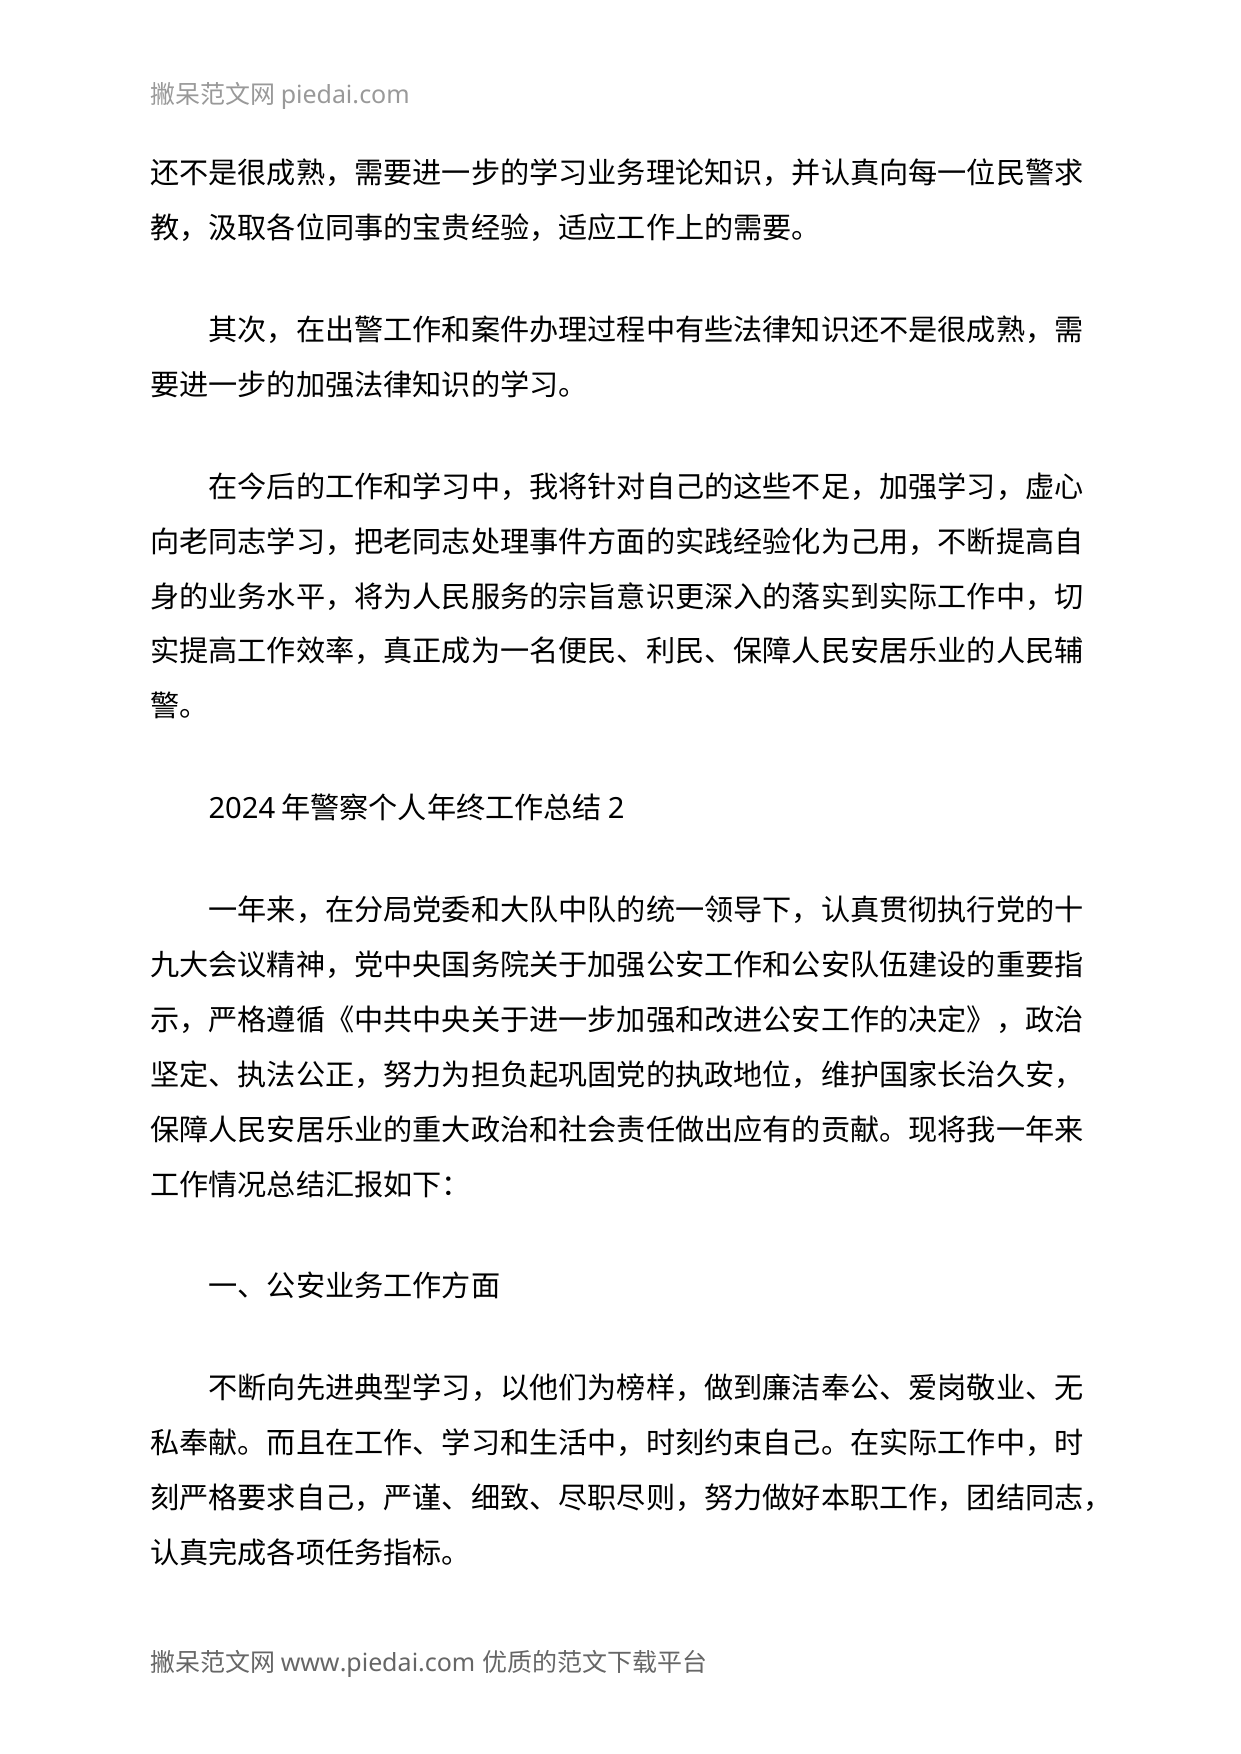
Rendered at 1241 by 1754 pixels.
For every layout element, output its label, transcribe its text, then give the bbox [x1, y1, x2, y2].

text 一年来，在分局党委和大队中队的统一领导下，认真贯彻执行党的十九大会议精神，党中央国务院关于加强公安工作和公安队伍建设的重要指示，严格遵循《中共中央关于进一步加强和改进公安工作的决定》，政治坚定、执法公正，努力为担负起巩固党的执政地位，维护国家长治久安，保障人民安居乐业的重大政治和社会责任做出应有的贡献。现将我一年来工作情况总结汇报如下： [150, 887, 1090, 1203]
text 不断向先进典型学习，以他们为榜样，做到廉洁奉公、爱岗敬业、无私奉献。而且在工作、学习和生活中，时刻约束自己。在实际工作中，时刻严格要求自己，严谨、细致、尽职尽则，努力做好本职工作，团结同志，认真完成各项任务指标。 [150, 1365, 1090, 1572]
text 其次，在出警工作和案件办理过程中有些法律知识还不是很成熟，需要进一步的加强法律知识的学习。 [150, 307, 1090, 404]
text 在今后的工作和学习中，我将针对自己的这些不足，加强学习，虚心向老同志学习，把老同志处理事件方面的实践经验化为己用，不断提高自身的业务水平，将为人民服务的宗旨意识更深入的落实到实际工作中，切实提高工作效率，真正成为一名便民、利民、保障人民安居乐业的人民辅警。 [150, 463, 1090, 725]
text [150, 150, 1090, 247]
text 一、公安业务工作方面 [150, 1263, 1090, 1305]
text 2024年警察个人年终工作总结2 [150, 785, 1090, 827]
